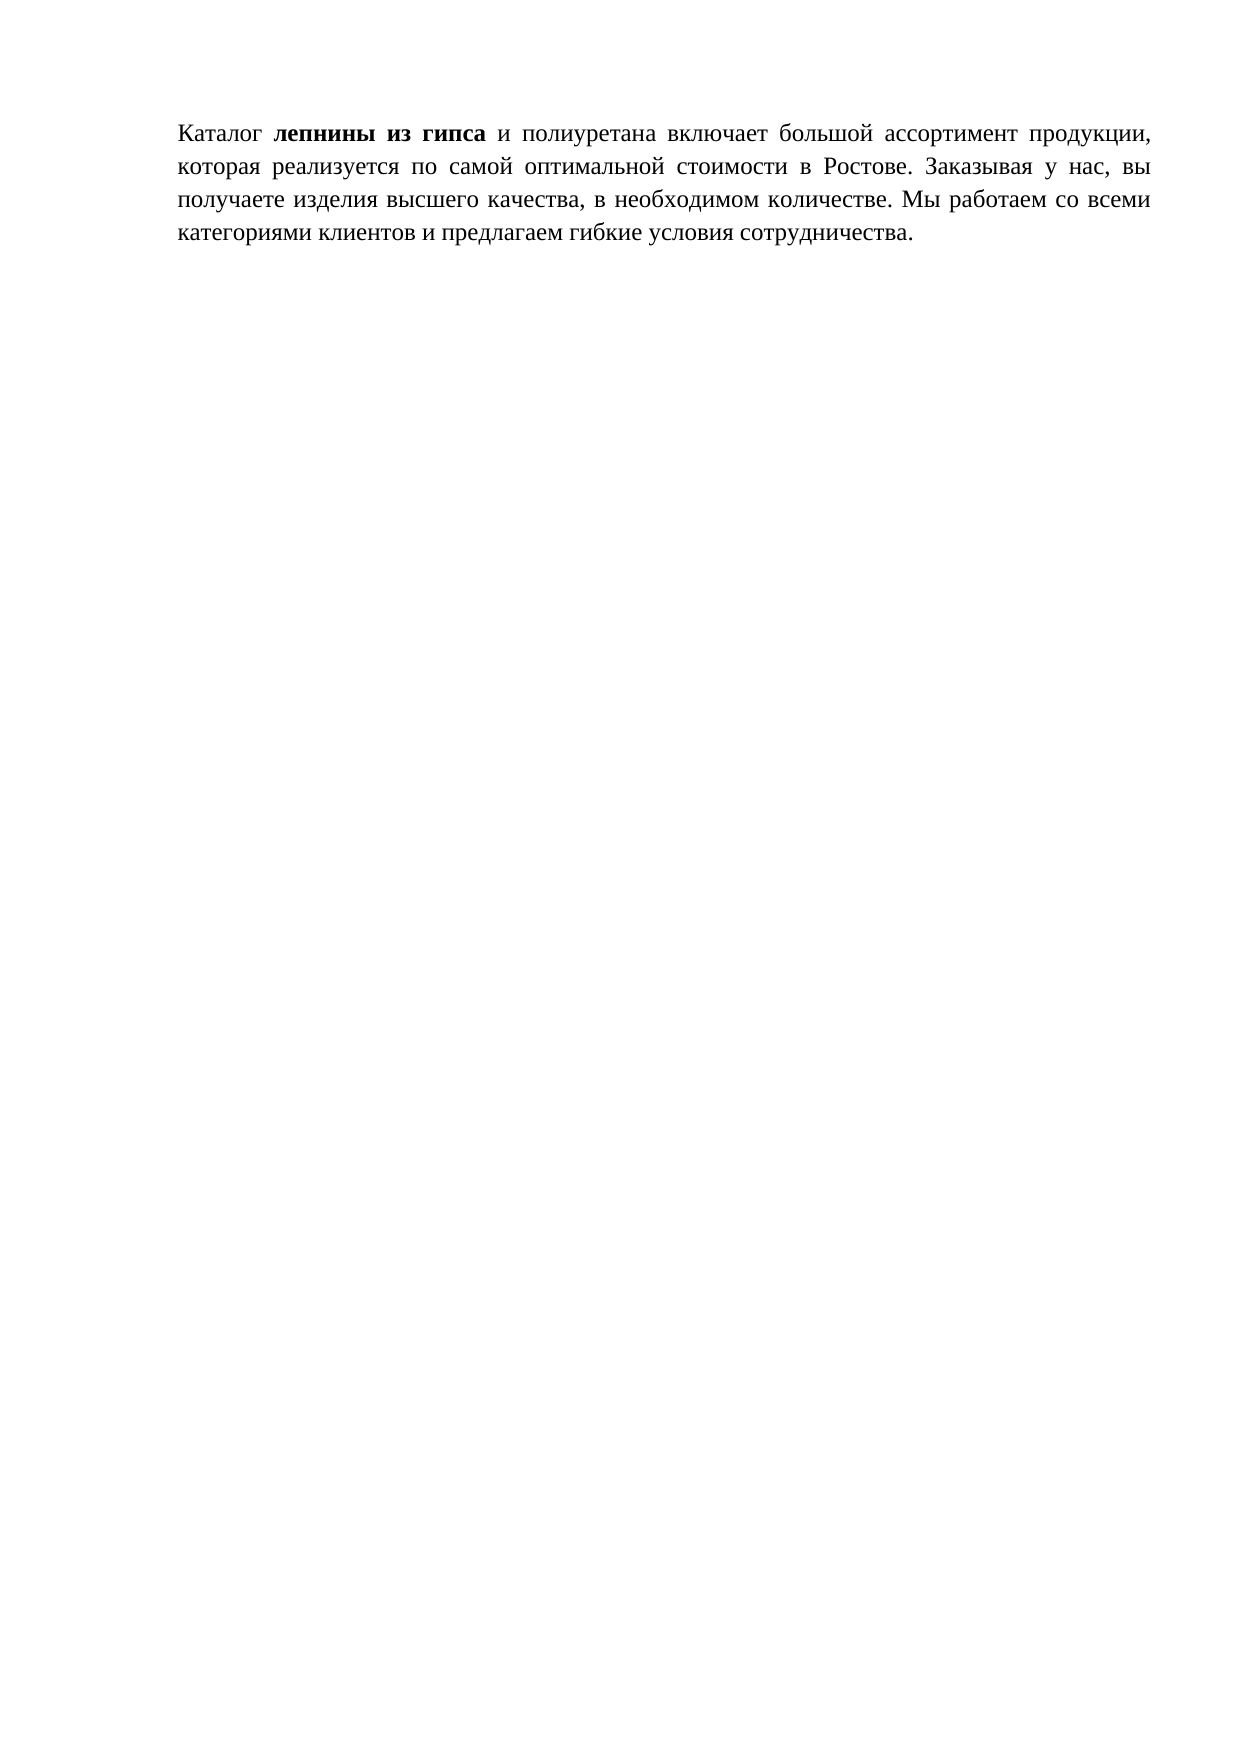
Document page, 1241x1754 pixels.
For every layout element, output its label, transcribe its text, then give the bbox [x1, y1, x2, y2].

text Каталог лепнины из гипса и полиуретана включает большой ассортимент продукции, которая реализуется по самой оптимальной стоимости в Ростове. Заказывая у нас, вы получаете изделия высшего качества, в необходимом количестве. Мы работаем со всеми категориями клиентов и предлагаем гибкие условия сотрудничества. [177, 118, 1152, 246]
